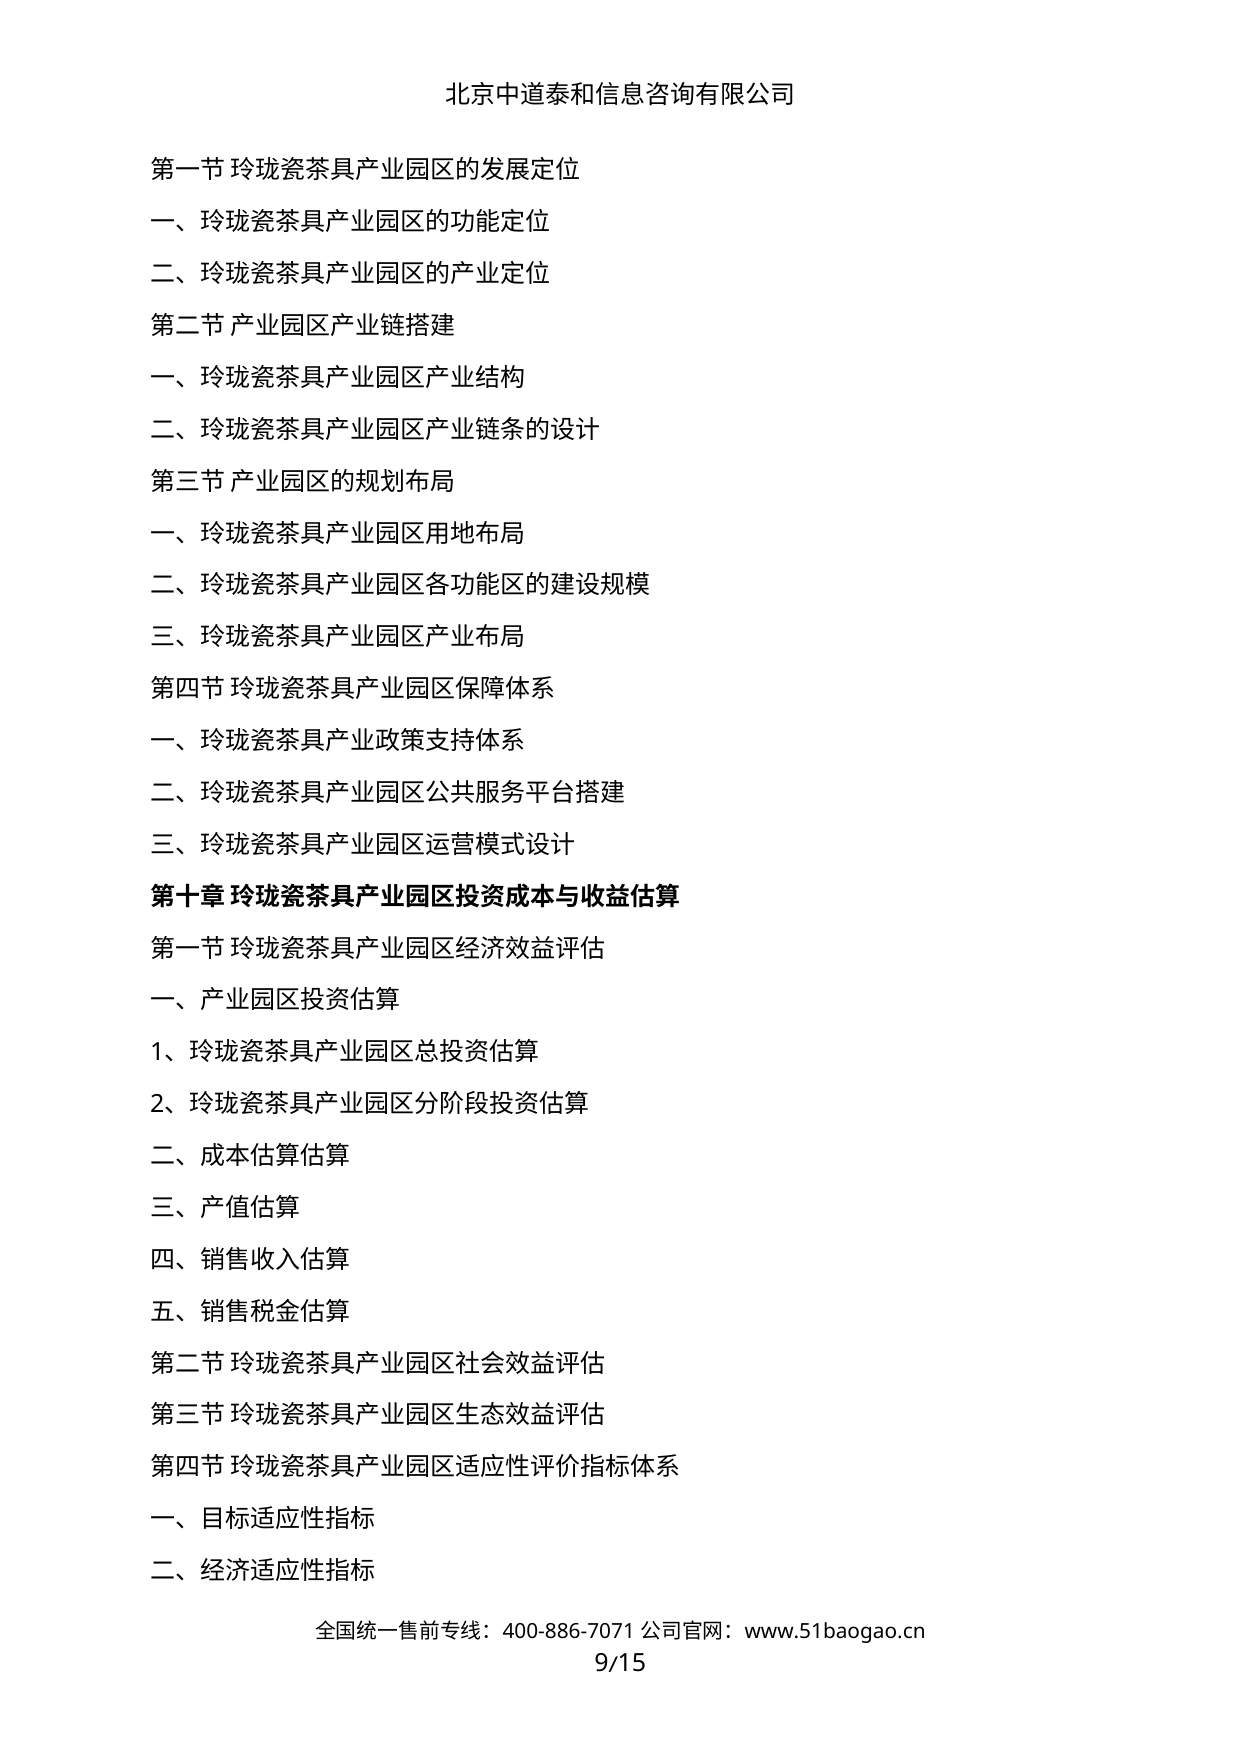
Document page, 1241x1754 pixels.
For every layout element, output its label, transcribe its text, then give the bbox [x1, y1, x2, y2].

text 一、玲珑瓷茶具产业园区产业结构 [150, 357, 1090, 394]
text 二、经济适应性指标 [150, 1551, 1090, 1587]
text 2、玲珑瓷茶具产业园区分阶段投资估算 [150, 1084, 1090, 1120]
text 二、成本估算估算 [150, 1136, 1090, 1172]
text 一、玲珑瓷茶具产业园区的功能定位 [150, 202, 1090, 238]
text 第一节 玲珑瓷茶具产业园区的发展定位 [150, 150, 1090, 186]
text 第十章 玲珑瓷茶具产业园区投资成本与收益估算 [150, 876, 1090, 912]
text 四、销售收入估算 [150, 1239, 1090, 1276]
text 一、目标适应性指标 [150, 1499, 1090, 1535]
text 二、玲珑瓷茶具产业园区产业链条的设计 [150, 409, 1090, 446]
text 一、玲珑瓷茶具产业政策支持体系 [150, 721, 1090, 757]
text 一、玲珑瓷茶具产业园区用地布局 [150, 513, 1090, 549]
text 三、玲珑瓷茶具产业园区运营模式设计 [150, 824, 1090, 861]
text 一、产业园区投资估算 [150, 980, 1090, 1016]
text 1、玲珑瓷茶具产业园区总投资估算 [150, 1032, 1090, 1068]
text 三、玲珑瓷茶具产业园区产业布局 [150, 617, 1090, 653]
text 第三节 玲珑瓷茶具产业园区生态效益评估 [150, 1395, 1090, 1431]
text 五、销售税金估算 [150, 1291, 1090, 1327]
text 第四节 玲珑瓷茶具产业园区适应性评价指标体系 [150, 1447, 1090, 1483]
text 二、玲珑瓷茶具产业园区的产业定位 [150, 254, 1090, 290]
text 二、玲珑瓷茶具产业园区公共服务平台搭建 [150, 772, 1090, 809]
text 三、产值估算 [150, 1187, 1090, 1224]
text 第三节 产业园区的规划布局 [150, 461, 1090, 497]
text 第一节 玲珑瓷茶具产业园区经济效益评估 [150, 928, 1090, 964]
text 第四节 玲珑瓷茶具产业园区保障体系 [150, 669, 1090, 705]
text 二、玲珑瓷茶具产业园区各功能区的建设规模 [150, 565, 1090, 601]
text 第二节 产业园区产业链搭建 [150, 306, 1090, 342]
text 第二节 玲珑瓷茶具产业园区社会效益评估 [150, 1343, 1090, 1379]
